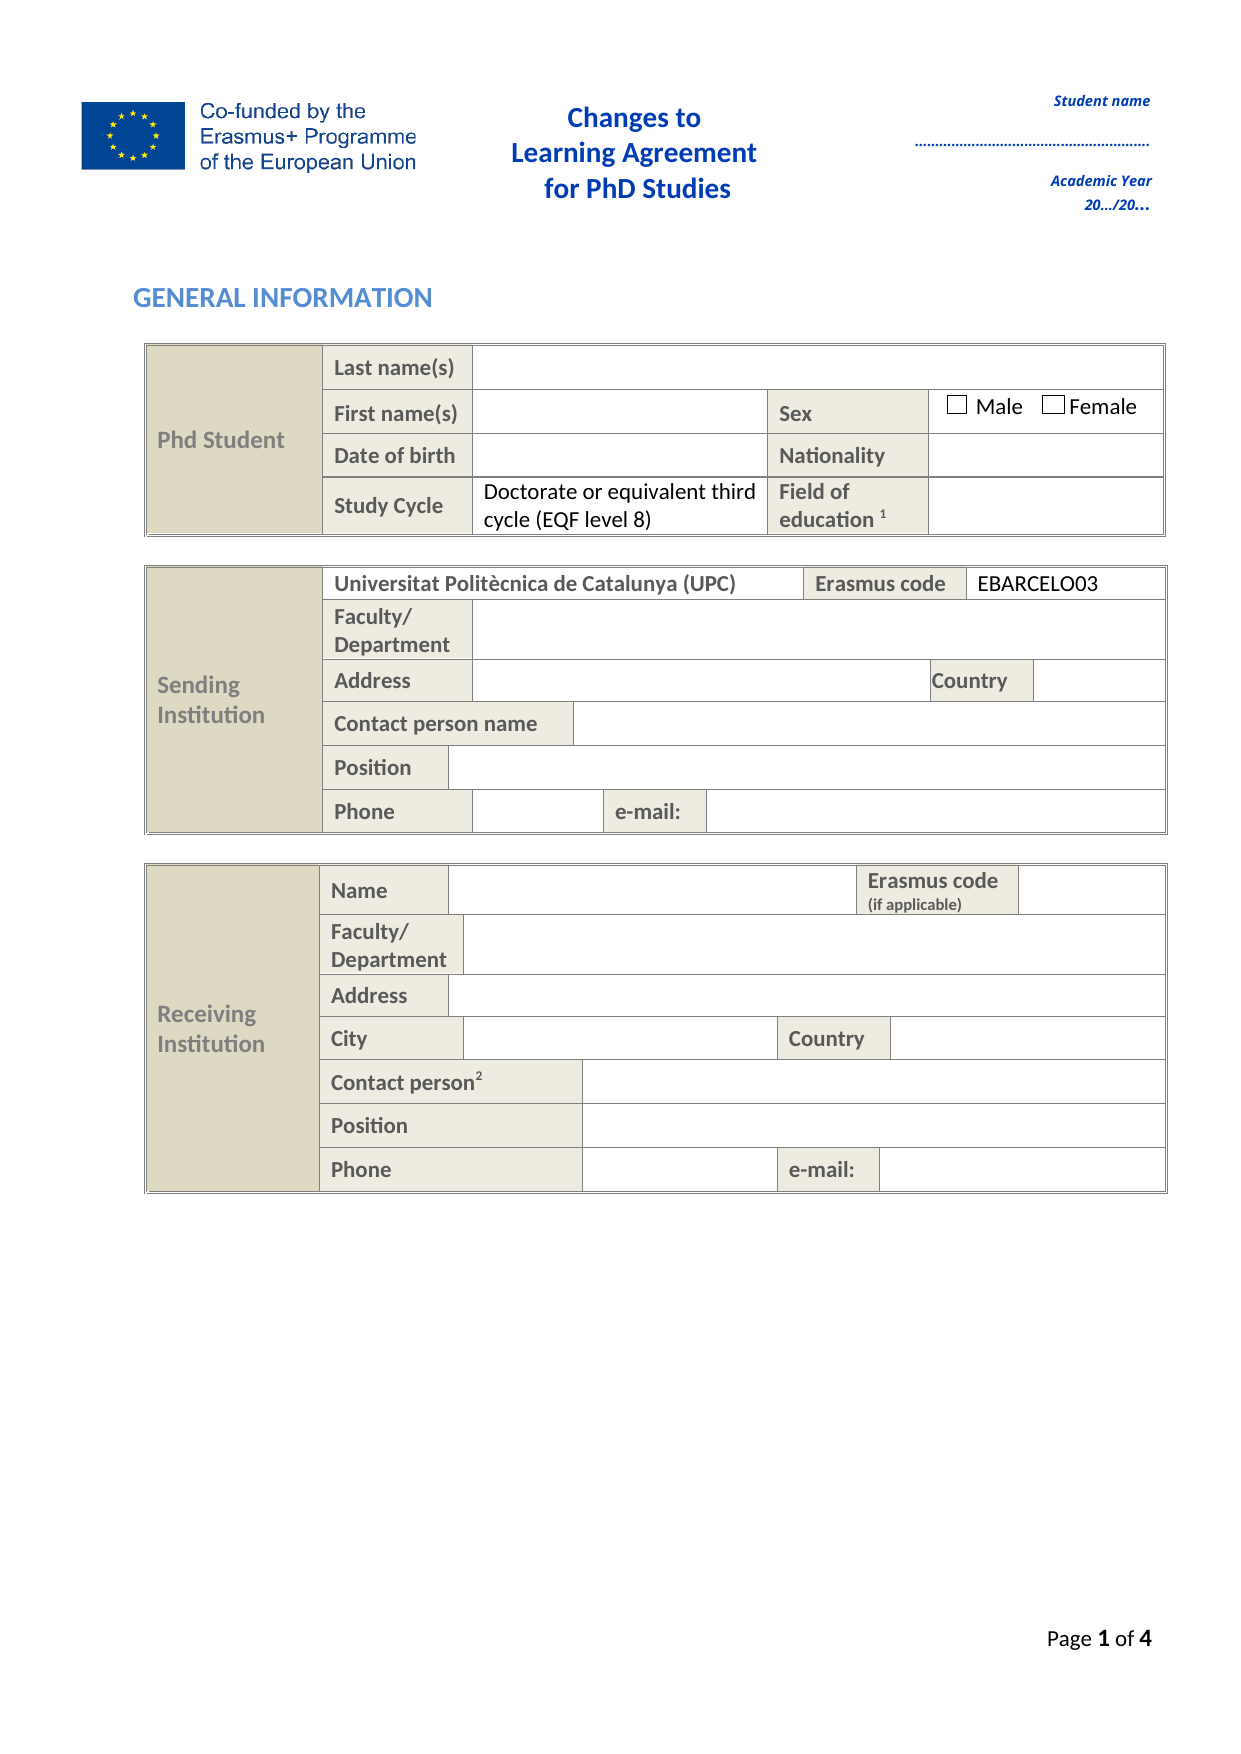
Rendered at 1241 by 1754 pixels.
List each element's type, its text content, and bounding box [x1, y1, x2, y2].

table_cell [574, 702, 1165, 745]
table_cell [449, 746, 1165, 789]
table_cell Study Cycle [323, 478, 472, 533]
table_cell e-mail: [604, 790, 706, 832]
table_header [1019, 866, 1165, 914]
table_cell Phone [320, 1148, 582, 1191]
table_header [473, 346, 1163, 389]
table_cell [449, 975, 1165, 1016]
table_header Erasmus code [804, 568, 966, 599]
table_cell [707, 790, 1165, 832]
table_cell Contact person [320, 1060, 582, 1103]
table_cell Position [320, 1104, 582, 1147]
table_header [449, 866, 856, 914]
table_header EBARCELO03 [967, 568, 1165, 599]
table_cell Male Female [929, 390, 1163, 433]
table_header Receiving Institution [147, 866, 319, 1191]
table_cell Doctorate or equivalent third cycle (EQF level 8) [473, 478, 767, 533]
table_cell Phone [323, 790, 472, 832]
table_cell [464, 915, 1165, 973]
table_cell Nationality [768, 434, 928, 476]
table_header Sending Institution [147, 568, 322, 832]
table_header Name [320, 866, 448, 914]
table_cell Faculty/ Department [320, 915, 463, 973]
table_cell Date of birth [323, 434, 472, 476]
table_cell [473, 600, 1165, 658]
table_cell e-mail: [778, 1148, 879, 1191]
table_cell City [320, 1017, 463, 1059]
table_cell Address [323, 660, 472, 701]
table_cell Address [320, 975, 448, 1016]
table_cell [473, 434, 767, 476]
table_cell [473, 790, 603, 832]
table_cell [583, 1104, 1165, 1147]
table_cell Field of education [768, 478, 928, 533]
table_cell [880, 1148, 1165, 1191]
text GENERAL INFORMATION [133, 279, 1152, 315]
table_header Phd Student [147, 346, 322, 533]
table_header Last name(s) [323, 346, 472, 389]
table_cell [464, 1017, 777, 1059]
table_cell [929, 478, 1163, 533]
picture [81, 102, 416, 173]
table_cell Position [323, 746, 448, 789]
table_header Universitat Politècnica de Catalunya (UPC) [323, 568, 803, 599]
table_cell Contact person name [323, 702, 573, 745]
table_cell [891, 1017, 1165, 1059]
table_cell Faculty/ Department [323, 600, 472, 658]
table_cell [473, 390, 767, 433]
table_cell [583, 1060, 1165, 1103]
table_header Erasmus code (if applicable) [857, 866, 1018, 914]
table_cell [929, 434, 1163, 476]
table_cell Country [778, 1017, 890, 1059]
table_cell [1034, 660, 1165, 701]
table_cell [473, 660, 930, 701]
table_cell Sex [768, 390, 928, 433]
table_cell [583, 1148, 777, 1191]
table_cell First name(s) [323, 390, 472, 433]
table_cell Country [931, 660, 1033, 701]
